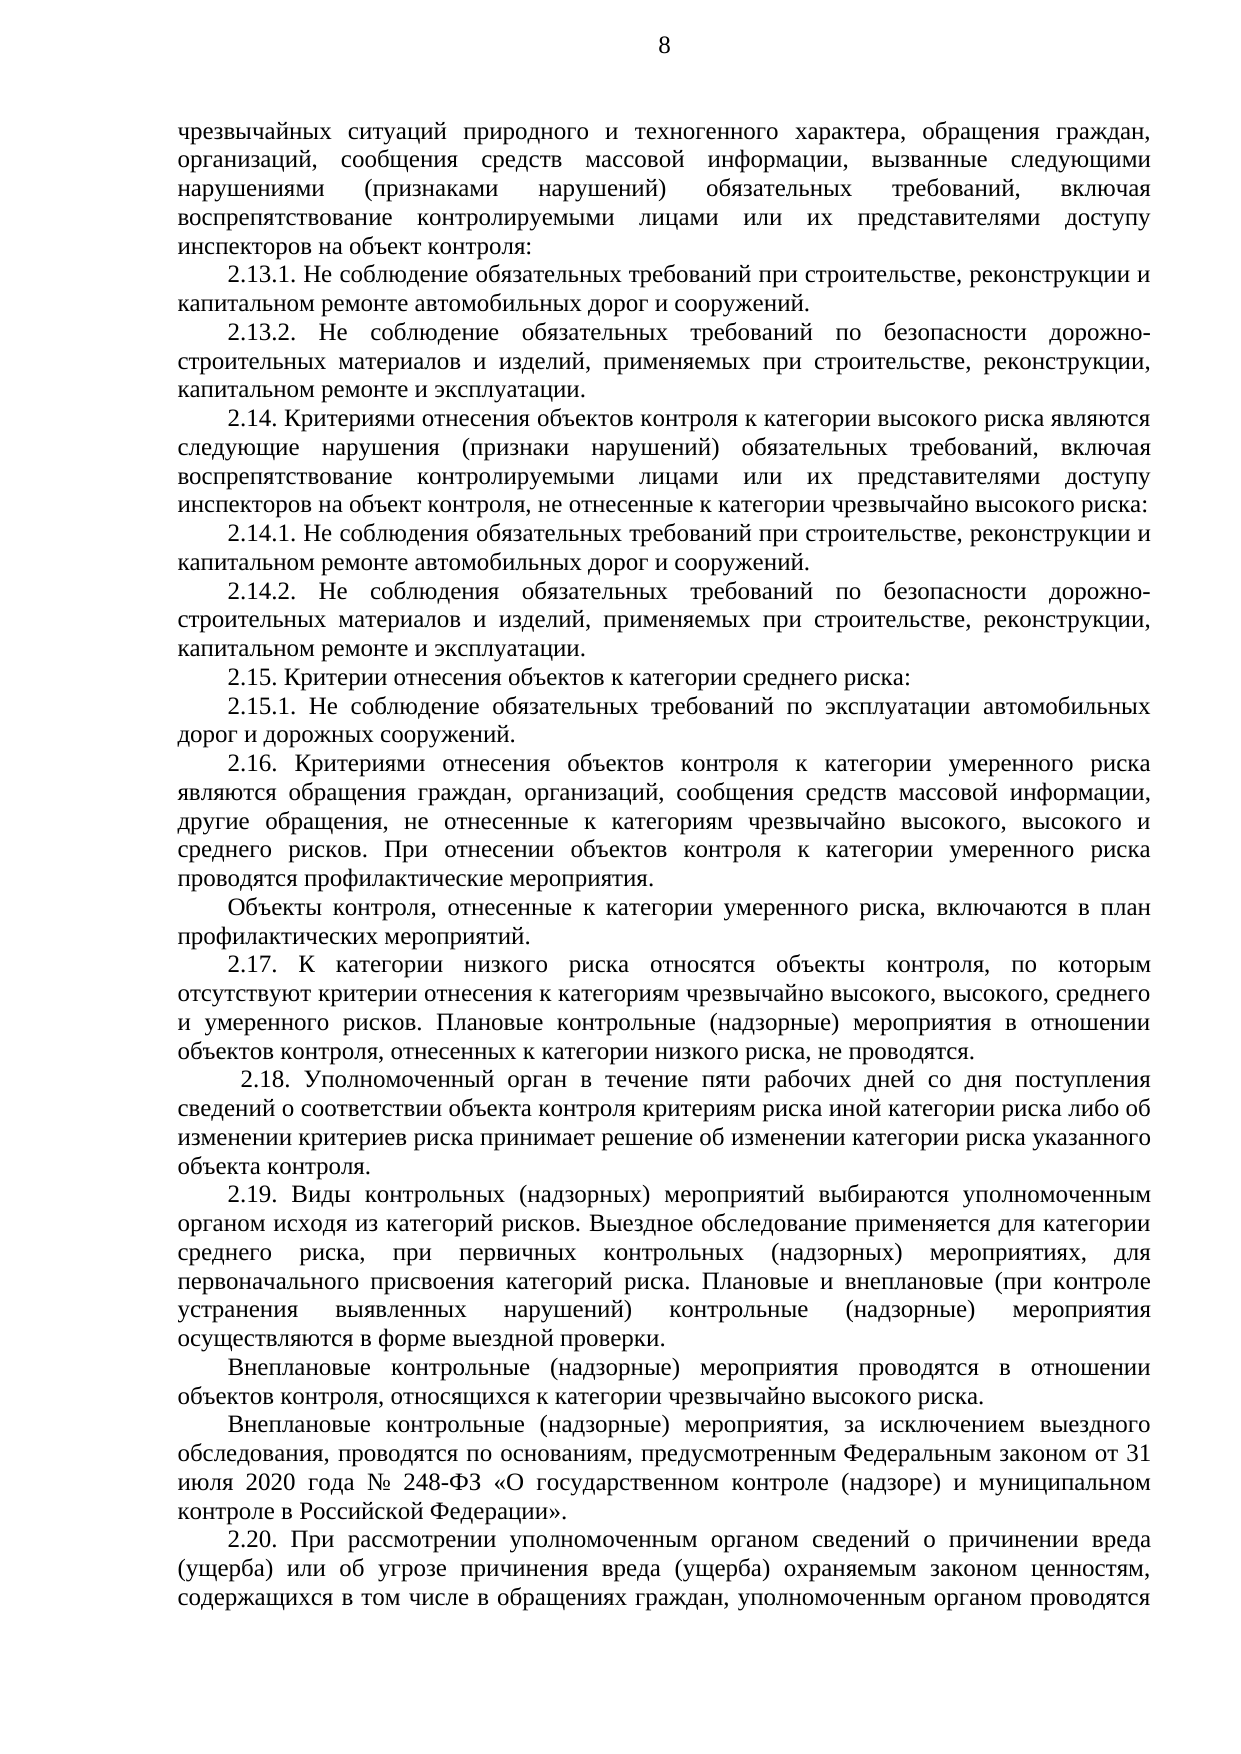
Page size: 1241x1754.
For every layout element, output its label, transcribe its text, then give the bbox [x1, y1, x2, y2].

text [177, 1524, 1152, 1611]
text Внеплановые контрольные (надзорные) мероприятия проводятся в отношении объектов контроля, относящихся к категории чрезвычайно высокого риска. [177, 1352, 1152, 1409]
text 2.13.2. Не соблюдение обязательных требований по безопасности дорожно-строительных материалов и изделий, применяемых при строительстве, реконструкции, капитальном ремонте и эксплуатации. [177, 317, 1152, 403]
text 2.15.1. Не соблюдение обязательных требований по эксплуатации автомобильных дорог и дорожных сооружений. [177, 691, 1152, 748]
text 2.14.2. Не соблюдения обязательных требований по безопасности дорожно-строительных материалов и изделий, применяемых при строительстве, реконструкции, капитальном ремонте и эксплуатации. [177, 576, 1152, 662]
text 2.16. Критериями отнесения объектов контроля к категории умеренного риска являются обращения граждан, организаций, сообщения средств массовой информации, другие обращения, не отнесенные к категориям чрезвычайно высокого, высокого и среднего рисков. При отнесении объектов контроля к категории умеренного риска проводятся профилактические мероприятия. [177, 748, 1152, 892]
text 2.19. Виды контрольных (надзорных) мероприятий выбираются уполномоченным органом исходя из категорий рисков. Выездное обследование применяется для категории среднего риска, при первичных контрольных (надзорных) мероприятиях, для первоначального присвоения категорий риска. Плановые и внеплановые (при контроле устранения выявленных нарушений) контрольные (надзорные) мероприятия осуществляются в форме выездной проверки. [177, 1179, 1152, 1352]
text 2.18. Уполномоченный орган в течение пяти рабочих дней со дня поступления сведений о соответствии объекта контроля критериям риска иной категории риска либо об изменении критериев риска принимает решение об изменении категории риска указанного объекта контроля. [177, 1064, 1152, 1179]
text 2.13.1. Не соблюдение обязательных требований при строительстве, реконструкции и капитальном ремонте автомобильных дорог и сооружений. [177, 259, 1152, 317]
text 2.17. К категории низкого риска относятся объекты контроля, по которым отсутствуют критерии отнесения к категориям чрезвычайно высокого, высокого, среднего и умеренного рисков. Плановые контрольные (надзорные) мероприятия в отношении объектов контроля, отнесенных к категории низкого риска, не проводятся. [177, 949, 1152, 1064]
text 2.14. Критериями отнесения объектов контроля к категории высокого риска являются следующие нарушения (признаки нарушений) обязательных требований, включая воспрепятствование контролируемыми лицами или их представителями доступу инспекторов на объект контроля, не отнесенные к категории чрезвычайно высокого риска: [177, 403, 1152, 518]
text 2.14.1. Не соблюдения обязательных требований при строительстве, реконструкции и капитальном ремонте автомобильных дорог и сооружений. [177, 518, 1152, 576]
text Внеплановые контрольные (надзорные) мероприятия, за исключением выездного обследования, проводятся по основаниям, предусмотренным Федеральным законом от 31 июля 2020 года № 248-ФЗ «О государственном контроле (надзоре) и муниципальном контроле в Российской Федерации». [177, 1409, 1152, 1524]
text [177, 116, 1152, 259]
text 2.15. Критерии отнесения объектов к категории среднего риска: [177, 662, 1152, 691]
text Объекты контроля, отнесенные к категории умеренного риска, включаются в план профилактических мероприятий. [177, 892, 1152, 949]
